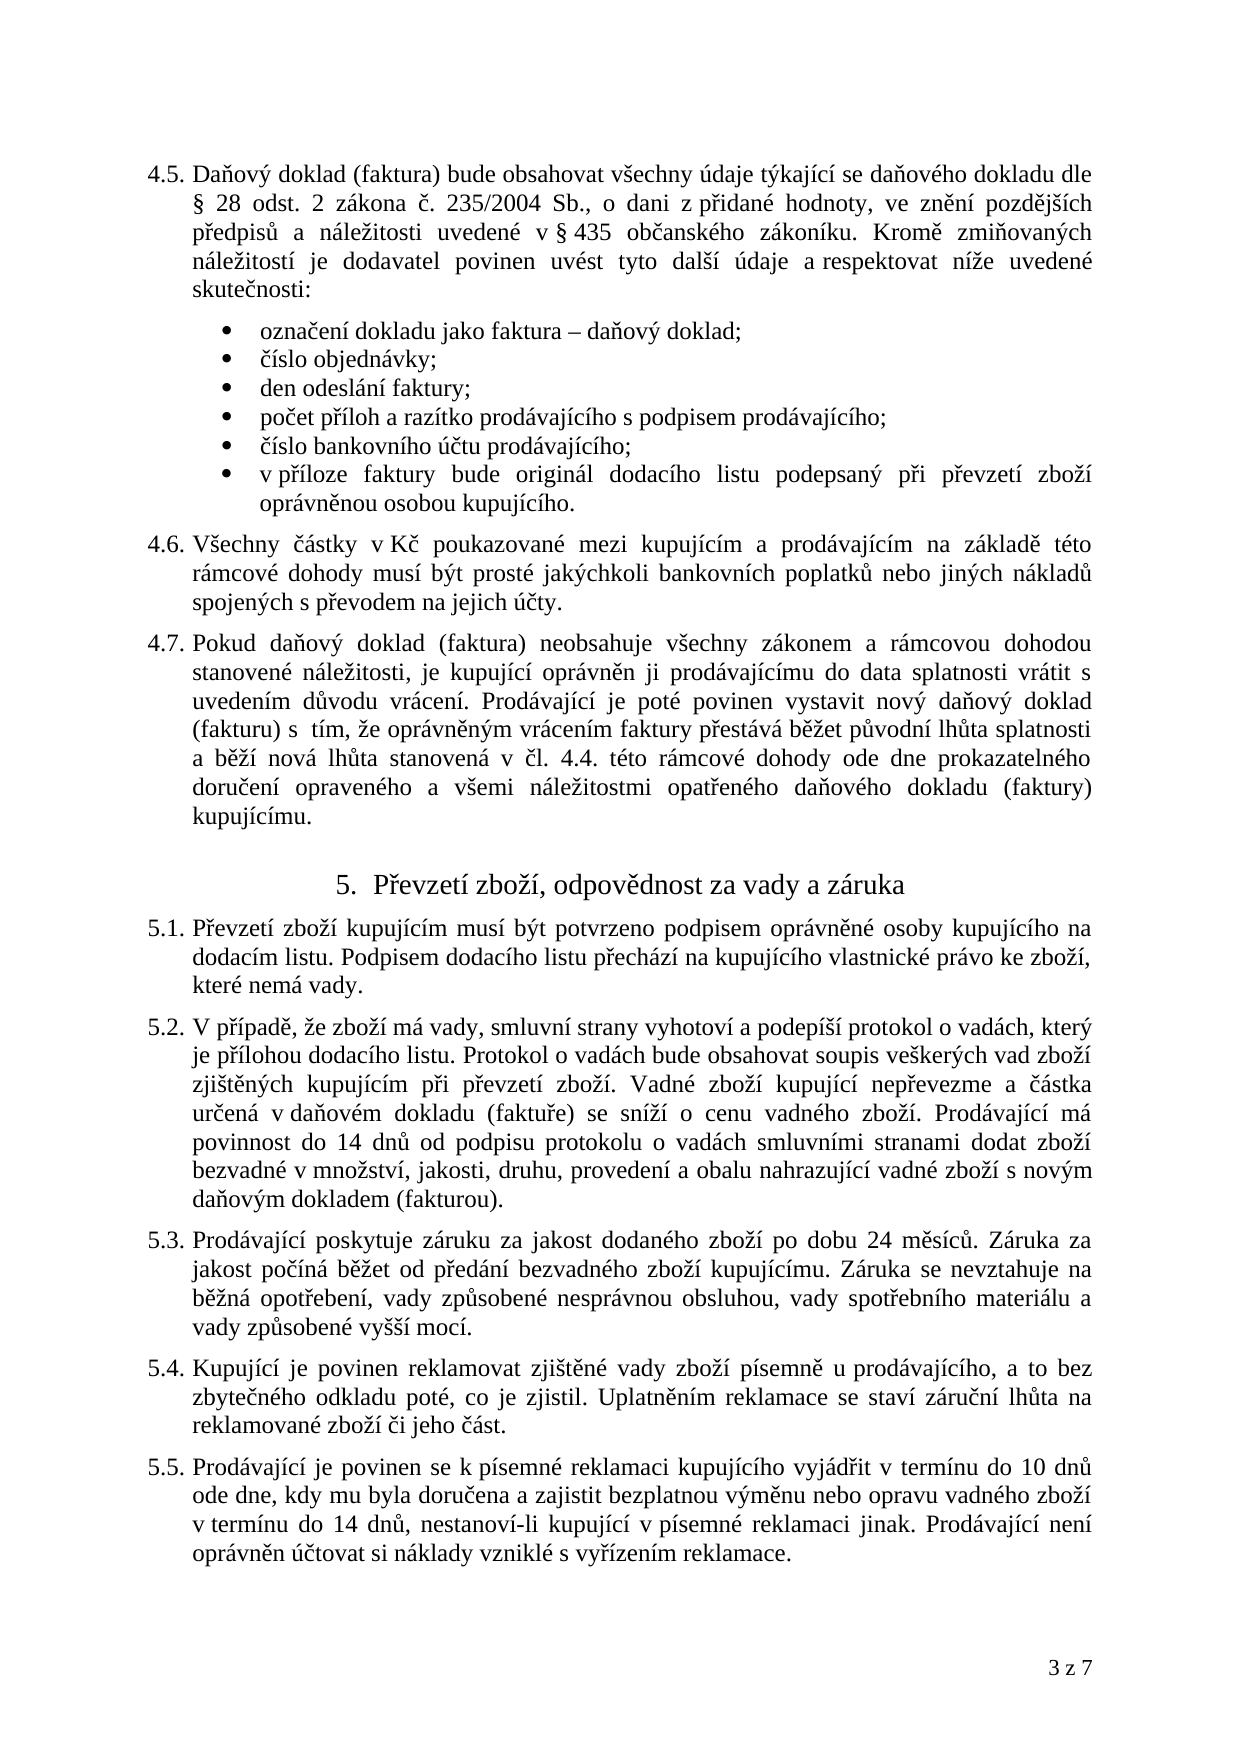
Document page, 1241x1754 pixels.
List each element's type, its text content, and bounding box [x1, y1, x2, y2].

list označení dokladu jako faktura – daňový doklad; [222, 316, 1092, 344]
list Daňový doklad (faktura) bude obsahovat všechny údaje týkající se daňového dokladu dle § 28 odst. 2 zákona č. 235/2004 Sb., o dani z přidané hodnoty, ve znění pozdějších předpisů a náležitosti uvedené v § 435 občanského zákoníku. Kromě zmiňovaných náležitostí je dodavatel povinen uvést tyto další údaje a respektovat níže uvedené skutečnosti: [147, 159, 1092, 303]
list číslo bankovního účtu prodávajícího; [222, 431, 1092, 459]
list Prodávající je povinen se k písemné reklamaci kupujícího vyjádřit v termínu do 10 dnů ode dne, kdy mu byla doručena a zajistit bezplatnou výměnu nebo opravu vadného zboží v termínu do 14 dnů, nestanoví-li kupující v písemné reklamaci jinak. Prodávající není oprávněn účtovat si náklady vzniklé s vyřízením reklamace. [147, 1452, 1092, 1567]
list den odeslání faktury; [222, 373, 1092, 402]
list číslo objednávky; [222, 344, 1092, 373]
subtitle Převzetí zboží, odpovědnost za vady a záruka [148, 867, 1092, 901]
list V případě, že zboží má vady, smluvní strany vyhotoví a podepíší protokol o vadách, který je přílohou dodacího listu. Protokol o vadách bude obsahovat soupis veškerých vad zboží zjištěných kupujícím při převzetí zboží. Vadné zboží kupující nepřevezme a částka určená v daňovém dokladu (faktuře) se sníží o cenu vadného zboží. Prodávající má povinnost do 14 dnů od podpisu protokolu o vadách smluvními stranami dodat zboží bezvadné v množství, jakosti, druhu, provedení a obalu nahrazující vadné zboží s novým daňovým dokladem (fakturou). [147, 1012, 1092, 1213]
list Všechny částky v Kč poukazované mezi kupujícím a prodávajícím na základě této rámcové dohody musí být prosté jakýchkoli bankovních poplatků nebo jiných nákladů spojených s převodem na jejich účty. [147, 529, 1092, 616]
list Pokud daňový doklad (faktura) neobsahuje všechny zákonem a rámcovou dohodou stanovené náležitosti, je kupující oprávněn ji prodávajícímu do data splatnosti vrátit s uvedením důvodu vrácení. Prodávající je poté povinen vystavit nový daňový doklad (fakturu) s tím, že oprávněným vrácením faktury přestává běžet původní lhůta splatnosti a běží nová lhůta stanovená v čl. 4.4. této rámcové dohody ode dne prokazatelného doručení opraveného a všemi náležitostmi opatřeného daňového dokladu (faktury) kupujícímu. [147, 628, 1092, 829]
list Prodávající poskytuje záruku za jakost dodaného zboží po dobu 24 měsíců. Záruka za jakost počíná běžet od předání bezvadného zboží kupujícímu. Záruka se nevztahuje na běžná opotřebení, vady způsobené nesprávnou obsluhou, vady spotřebního materiálu a vady způsobené vyšší mocí. [147, 1226, 1092, 1341]
list v příloze faktury bude originál dodacího listu podepsaný při převzetí zboží oprávněnou osobou kupujícího. [222, 459, 1092, 517]
list počet příloh a razítko prodávajícího s podpisem prodávajícího; [222, 402, 1092, 431]
list Převzetí zboží kupujícím musí být potvrzeno podpisem oprávněné osoby kupujícího na dodacím listu. Podpisem dodacího listu přechází na kupujícího vlastnické právo ke zboží, které nemá vady. [147, 913, 1092, 999]
list Kupující je povinen reklamovat zjištěné vady zboží písemně u prodávajícího, a to bez zbytečného odkladu poté, co je zjistil. Uplatněním reklamace se staví záruční lhůta na reklamované zboží či jeho část. [147, 1353, 1092, 1439]
